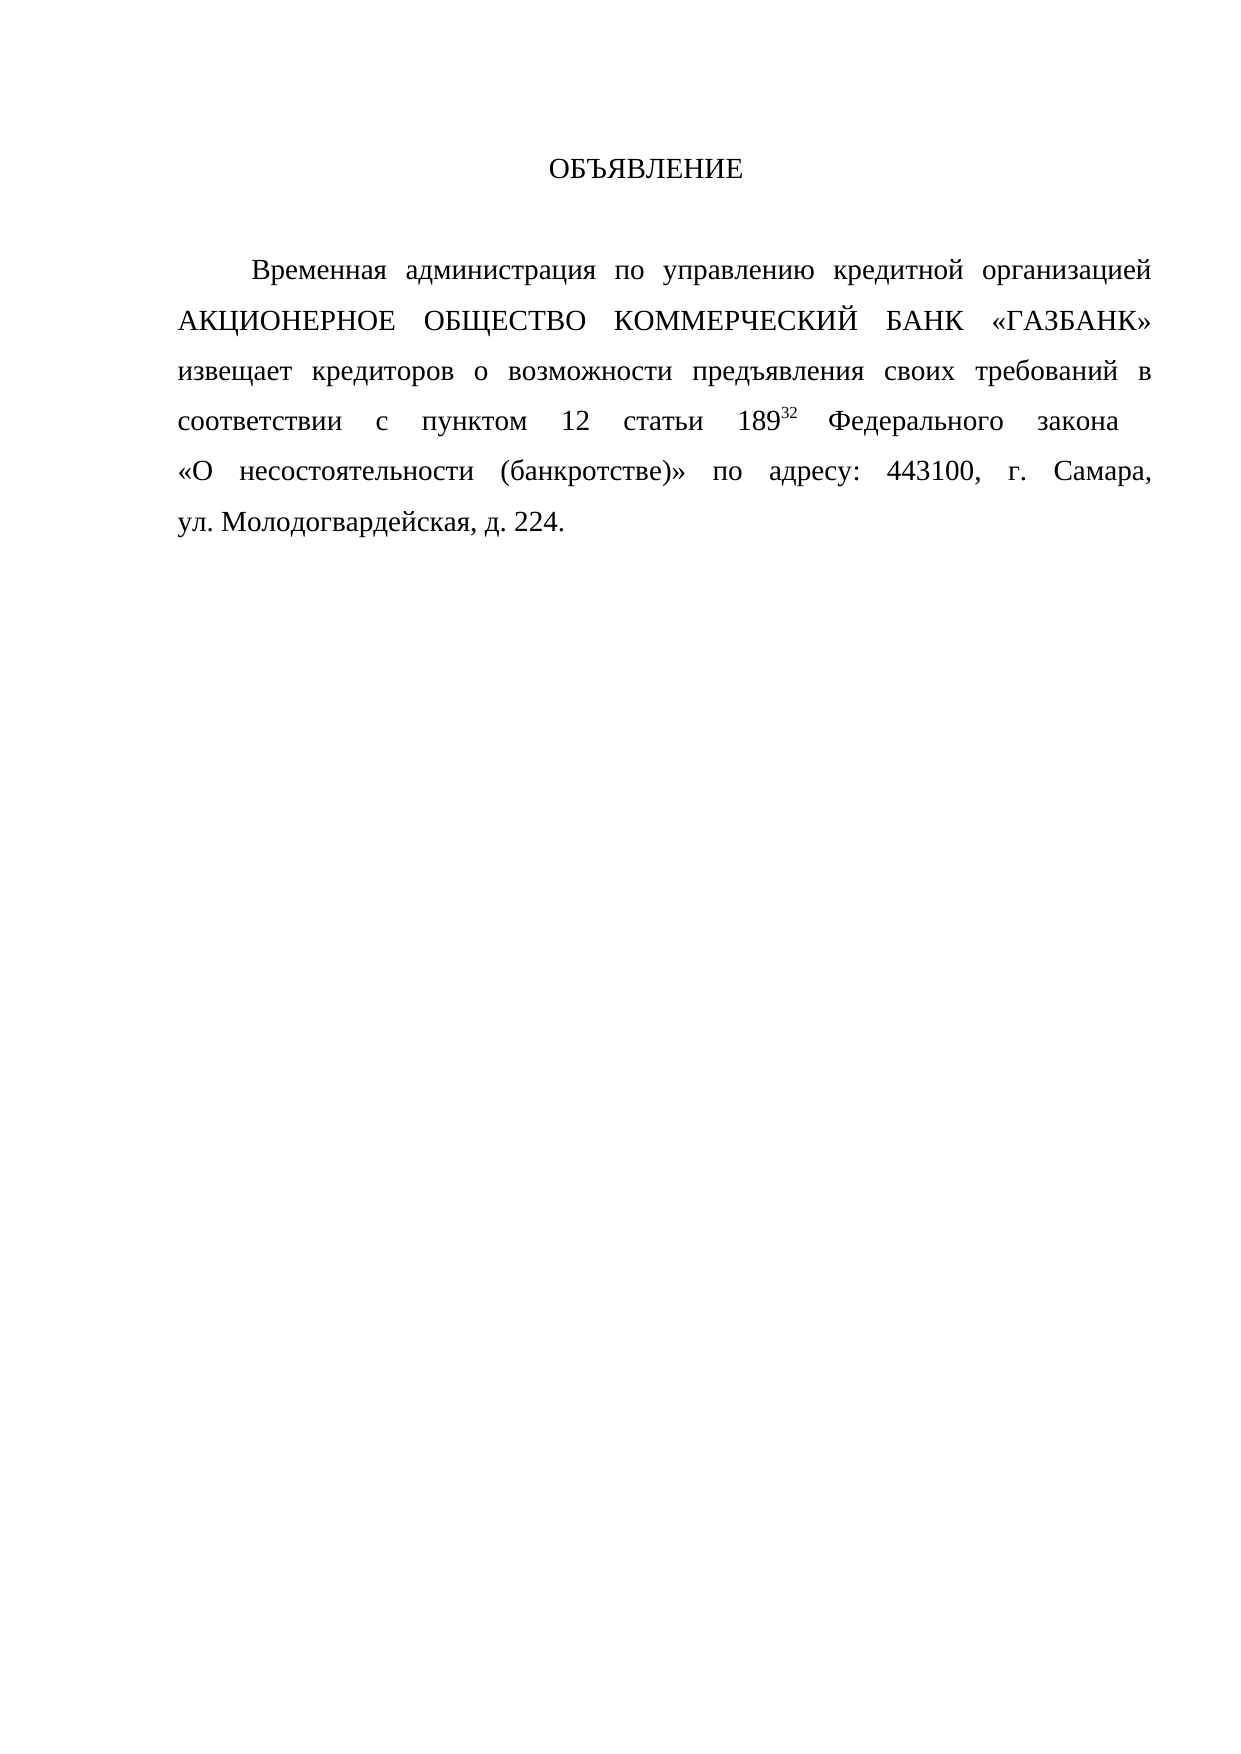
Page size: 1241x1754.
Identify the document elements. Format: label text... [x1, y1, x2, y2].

text ОБЪЯВЛЕНИЕ [102, 152, 1190, 185]
text Временная администрация по управлению кредитной организацией АКЦИОНЕРНОЕ ОБЩЕСТВО КОММЕРЧЕСКИЙ БАНК «ГАЗБАНК» извещает кредиторов о возможности предъявления своих требований в соответствии с пунктом 12 статьи 18932 Федерального закона «О несостоятельности (банкротстве)» по адресу: 443100, г. Самара, ул. Молодогвардейская, д. 224. [177, 252, 1152, 537]
